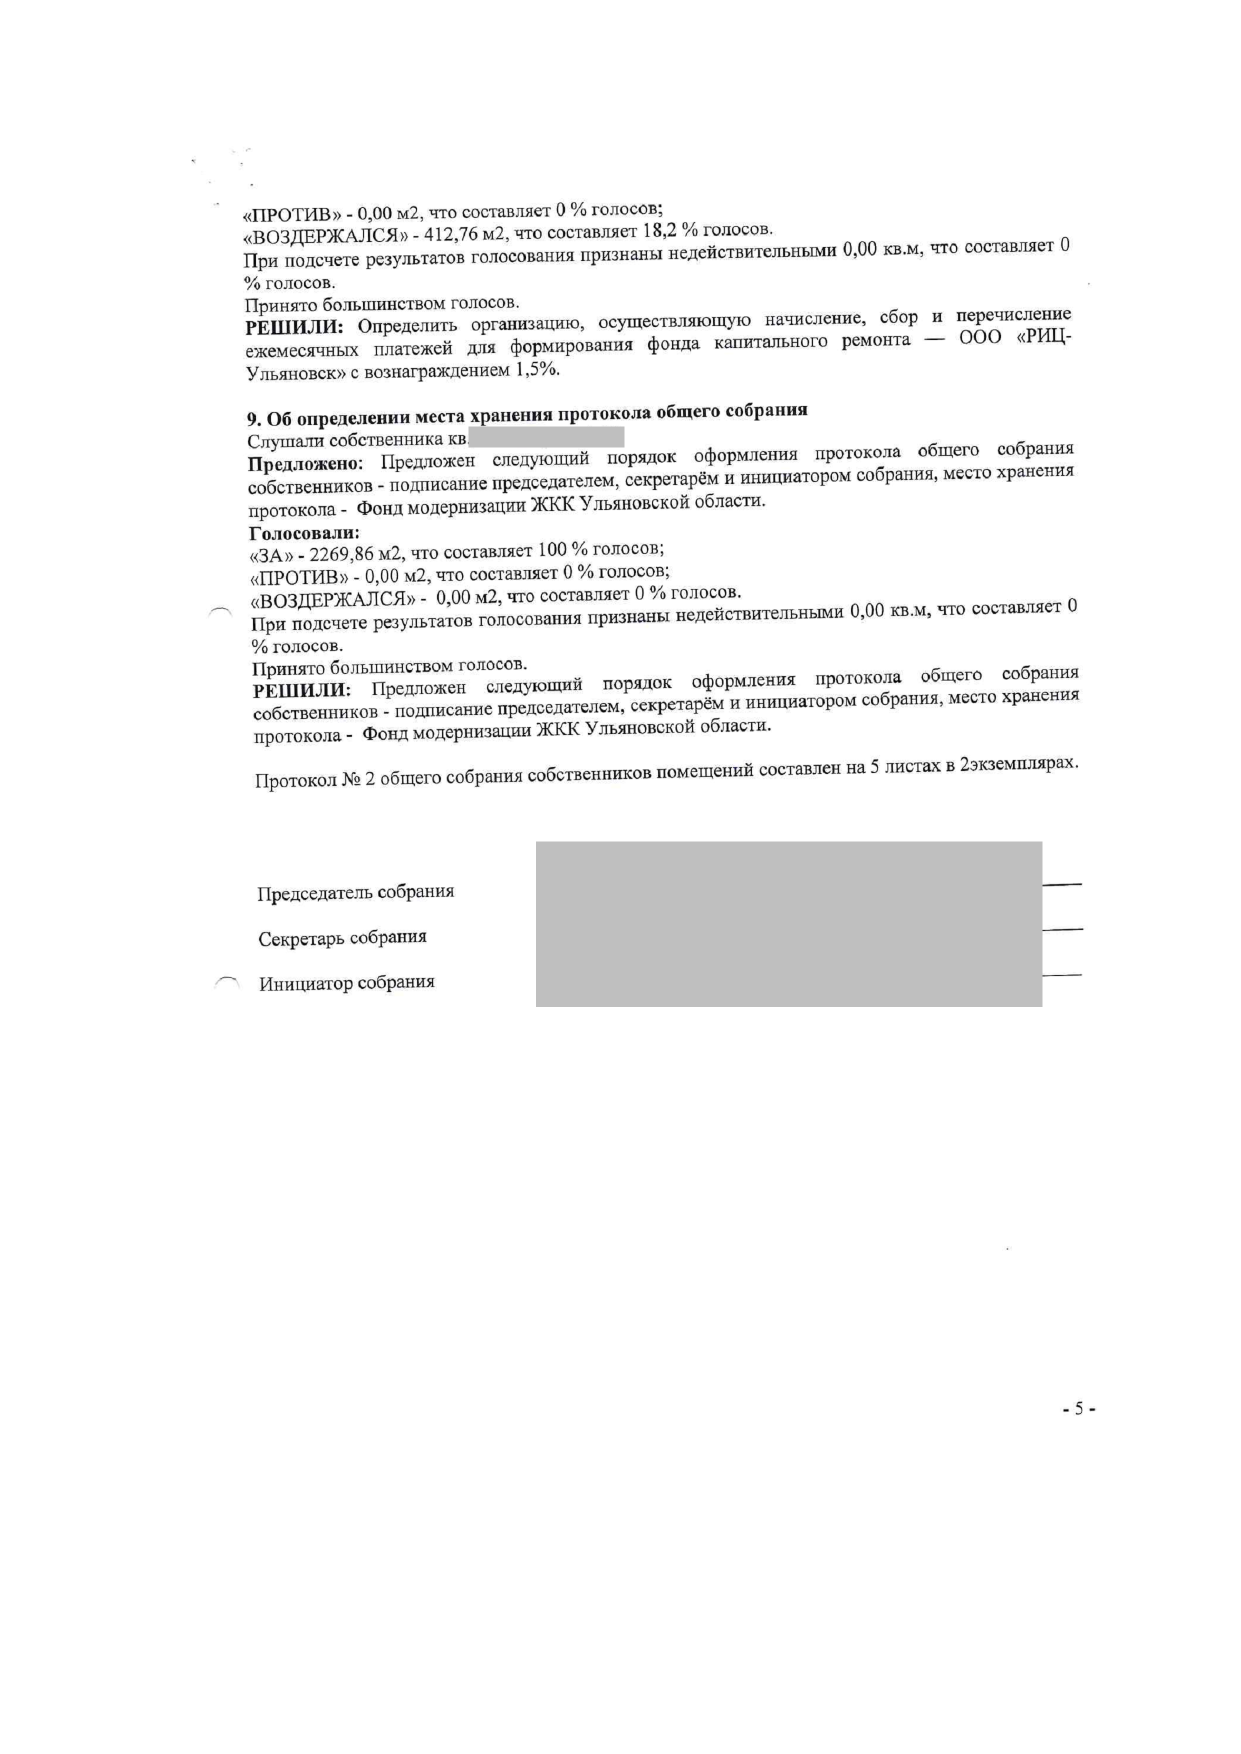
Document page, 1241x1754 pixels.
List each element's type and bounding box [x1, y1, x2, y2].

picture [177, 118, 1152, 1497]
